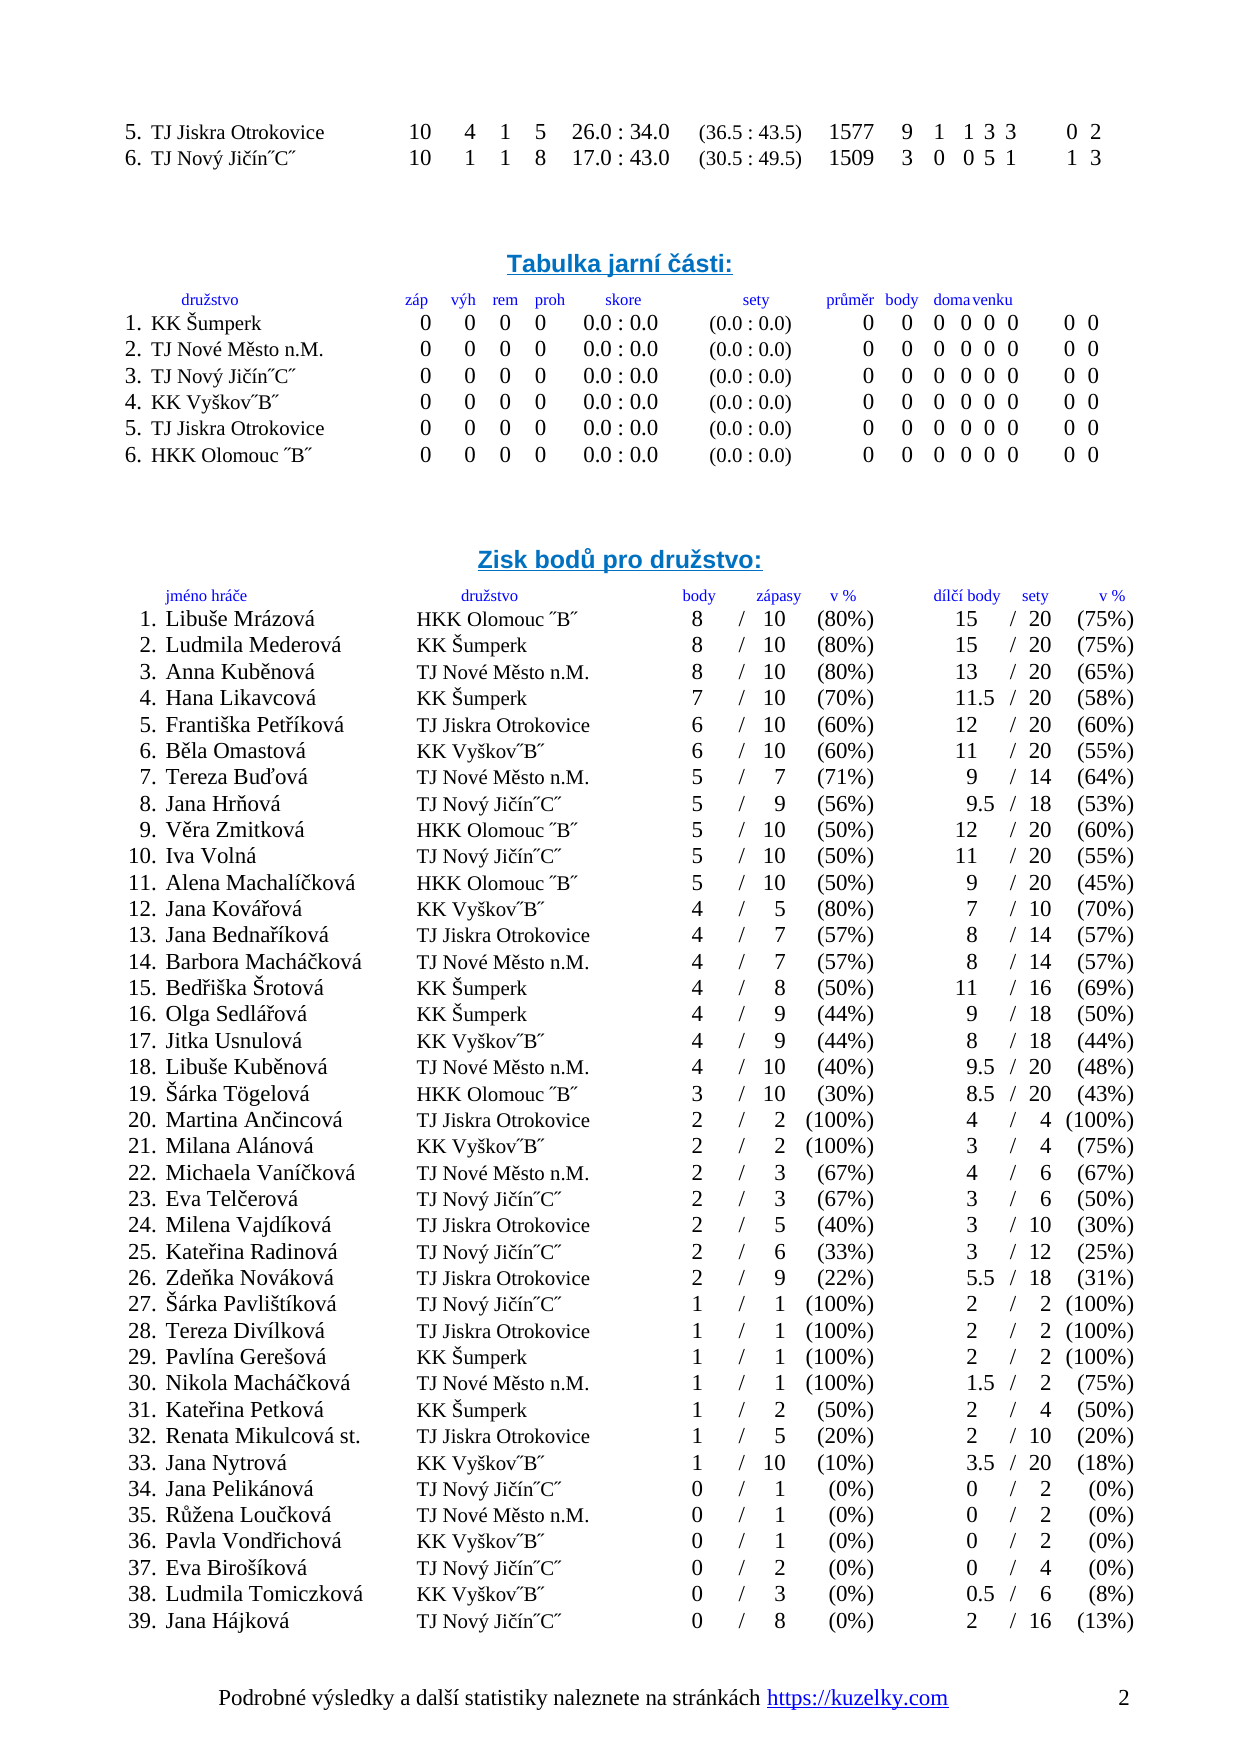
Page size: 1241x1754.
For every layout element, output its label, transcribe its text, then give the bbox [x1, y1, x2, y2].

text 33. Jana Nytrová KK Vyškov˝B˝ 1 / 10 (10%) 3.5 / 20 (18%) [106, 1448, 1134, 1475]
text Tabulka jarní části: [94, 248, 1145, 277]
text 32. Renata Mikulcová st. TJ Jiskra Otrokovice 1 / 5 (20%) 2 / 10 (20%) [106, 1422, 1134, 1448]
text 36. Pavla Vondřichová KK Vyškov˝B˝ 0 / 1 (0%) 0 / 2 (0%) [106, 1528, 1134, 1554]
text 26. Zdeňka Nováková TJ Jiskra Otrokovice 2 / 9 (22%) 5.5 / 18 (31%) [106, 1264, 1134, 1290]
text 23. Eva Telčerová TJ Nový Jičín˝C˝ 2 / 3 (67%) 3 / 6 (50%) [106, 1185, 1134, 1211]
text 11. Alena Machalíčková HKK Olomouc ˝B˝ 5 / 10 (50%) 9 / 20 (45%) [106, 869, 1134, 895]
text 6. TJ Nový Jičín˝C˝ 10 1 1 8 17.0 : 43.0 (30.5 : 49.5) 1509 3 0 0 5 1 1 3 [106, 144, 1134, 171]
text 1. Libuše Mrázová HKK Olomouc ˝B˝ 8 / 10 (80%) 15 / 20 (75%) [106, 605, 1134, 632]
text 2. Ludmila Mederová KK Šumperk 8 / 10 (80%) 15 / 20 (75%) [106, 632, 1134, 658]
text 13. Jana Bednaříková TJ Jiskra Otrokovice 4 / 7 (57%) 8 / 14 (57%) [106, 921, 1134, 948]
text 6. Běla Omastová KK Vyškov˝B˝ 6 / 10 (60%) 11 / 20 (55%) [106, 737, 1134, 763]
text 24. Milena Vajdíková TJ Jiskra Otrokovice 2 / 5 (40%) 3 / 10 (30%) [106, 1211, 1134, 1238]
text 3. TJ Nový Jičín˝C˝ 0 0 0 0 0.0 : 0.0 (0.0 : 0.0) 0 0 0 0 0 0 0 0 [106, 362, 1134, 388]
text 38. Ludmila Tomiczková KK Vyškov˝B˝ 0 / 3 (0%) 0.5 / 6 (8%) [106, 1580, 1134, 1607]
text 22. Michaela Vaníčková TJ Nové Město n.M. 2 / 3 (67%) 4 / 6 (67%) [106, 1159, 1134, 1185]
text 1. KK Šumperk 0 0 0 0 0.0 : 0.0 (0.0 : 0.0) 0 0 0 0 0 0 0 0 [106, 309, 1134, 335]
text 20. Martina Ančincová TJ Jiskra Otrokovice 2 / 2 (100%) 4 / 4 (100%) [106, 1106, 1134, 1132]
text Zisk bodů pro družstvo: [94, 545, 1145, 573]
text 30. Nikola Macháčková TJ Nové Město n.M. 1 / 1 (100%) 1.5 / 2 (75%) [106, 1369, 1134, 1396]
text 4. Hana Likavcová KK Šumperk 7 / 10 (70%) 11.5 / 20 (58%) [106, 684, 1134, 711]
text jméno hráče družstvo body zápasy v % dílčí body sety v % [106, 586, 1134, 605]
text 9. Věra Zmitková HKK Olomouc ˝B˝ 5 / 10 (50%) 12 / 20 (60%) [106, 816, 1134, 842]
text 15. Bedřiška Šrotová KK Šumperk 4 / 8 (50%) 11 / 16 (69%) [106, 974, 1134, 1001]
text 7. Tereza Buďová TJ Nové Město n.M. 5 / 7 (71%) 9 / 14 (64%) [106, 763, 1134, 790]
text 3. Anna Kuběnová TJ Nové Město n.M. 8 / 10 (80%) 13 / 20 (65%) [106, 658, 1134, 684]
text 19. Šárka Tögelová HKK Olomouc ˝B˝ 3 / 10 (30%) 8.5 / 20 (43%) [106, 1079, 1134, 1106]
text družstvo záp výh rem proh skore sety průměr body doma venku [106, 290, 1134, 309]
text 34. Jana Pelikánová TJ Nový Jičín˝C˝ 0 / 1 (0%) 0 / 2 (0%) [106, 1475, 1134, 1501]
text 12. Jana Kovářová KK Vyškov˝B˝ 4 / 5 (80%) 7 / 10 (70%) [106, 895, 1134, 921]
text 25. Kateřina Radinová TJ Nový Jičín˝C˝ 2 / 6 (33%) 3 / 12 (25%) [106, 1238, 1134, 1264]
text 35. Růžena Loučková TJ Nové Město n.M. 0 / 1 (0%) 0 / 2 (0%) [106, 1501, 1134, 1528]
text 29. Pavlína Gerešová KK Šumperk 1 / 1 (100%) 2 / 2 (100%) [106, 1343, 1134, 1369]
text 10. Iva Volná TJ Nový Jičín˝C˝ 5 / 10 (50%) 11 / 20 (55%) [106, 842, 1134, 869]
text 2. TJ Nové Město n.M. 0 0 0 0 0.0 : 0.0 (0.0 : 0.0) 0 0 0 0 0 0 0 0 [106, 335, 1134, 362]
text 5. Františka Petříková TJ Jiskra Otrokovice 6 / 10 (60%) 12 / 20 (60%) [106, 711, 1134, 737]
text 39. Jana Hájková TJ Nový Jičín˝C˝ 0 / 8 (0%) 2 / 16 (13%) [106, 1607, 1134, 1633]
text 5. TJ Jiskra Otrokovice 0 0 0 0 0.0 : 0.0 (0.0 : 0.0) 0 0 0 0 0 0 0 0 [106, 414, 1134, 441]
text 16. Olga Sedlářová KK Šumperk 4 / 9 (44%) 9 / 18 (50%) [106, 1001, 1134, 1027]
text 6. HKK Olomouc ˝B˝ 0 0 0 0 0.0 : 0.0 (0.0 : 0.0) 0 0 0 0 0 0 0 0 [106, 441, 1134, 467]
text 21. Milana Alánová KK Vyškov˝B˝ 2 / 2 (100%) 3 / 4 (75%) [106, 1132, 1134, 1159]
text 31. Kateřina Petková KK Šumperk 1 / 2 (50%) 2 / 4 (50%) [106, 1396, 1134, 1422]
text 14. Barbora Macháčková TJ Nové Město n.M. 4 / 7 (57%) 8 / 14 (57%) [106, 948, 1134, 974]
text 27. Šárka Pavlištíková TJ Nový Jičín˝C˝ 1 / 1 (100%) 2 / 2 (100%) [106, 1290, 1134, 1317]
text 5. TJ Jiskra Otrokovice 10 4 1 5 26.0 : 34.0 (36.5 : 43.5) 1577 9 1 1 3 3 0 2 [106, 118, 1134, 144]
text 18. Libuše Kuběnová TJ Nové Město n.M. 4 / 10 (40%) 9.5 / 20 (48%) [106, 1053, 1134, 1079]
text 4. KK Vyškov˝B˝ 0 0 0 0 0.0 : 0.0 (0.0 : 0.0) 0 0 0 0 0 0 0 0 [106, 388, 1134, 414]
text 28. Tereza Divílková TJ Jiskra Otrokovice 1 / 1 (100%) 2 / 2 (100%) [106, 1317, 1134, 1343]
text 8. Jana Hrňová TJ Nový Jičín˝C˝ 5 / 9 (56%) 9.5 / 18 (53%) [106, 790, 1134, 816]
text 17. Jitka Usnulová KK Vyškov˝B˝ 4 / 9 (44%) 8 / 18 (44%) [106, 1027, 1134, 1053]
text 37. Eva Birošíková TJ Nový Jičín˝C˝ 0 / 2 (0%) 0 / 4 (0%) [106, 1554, 1134, 1580]
